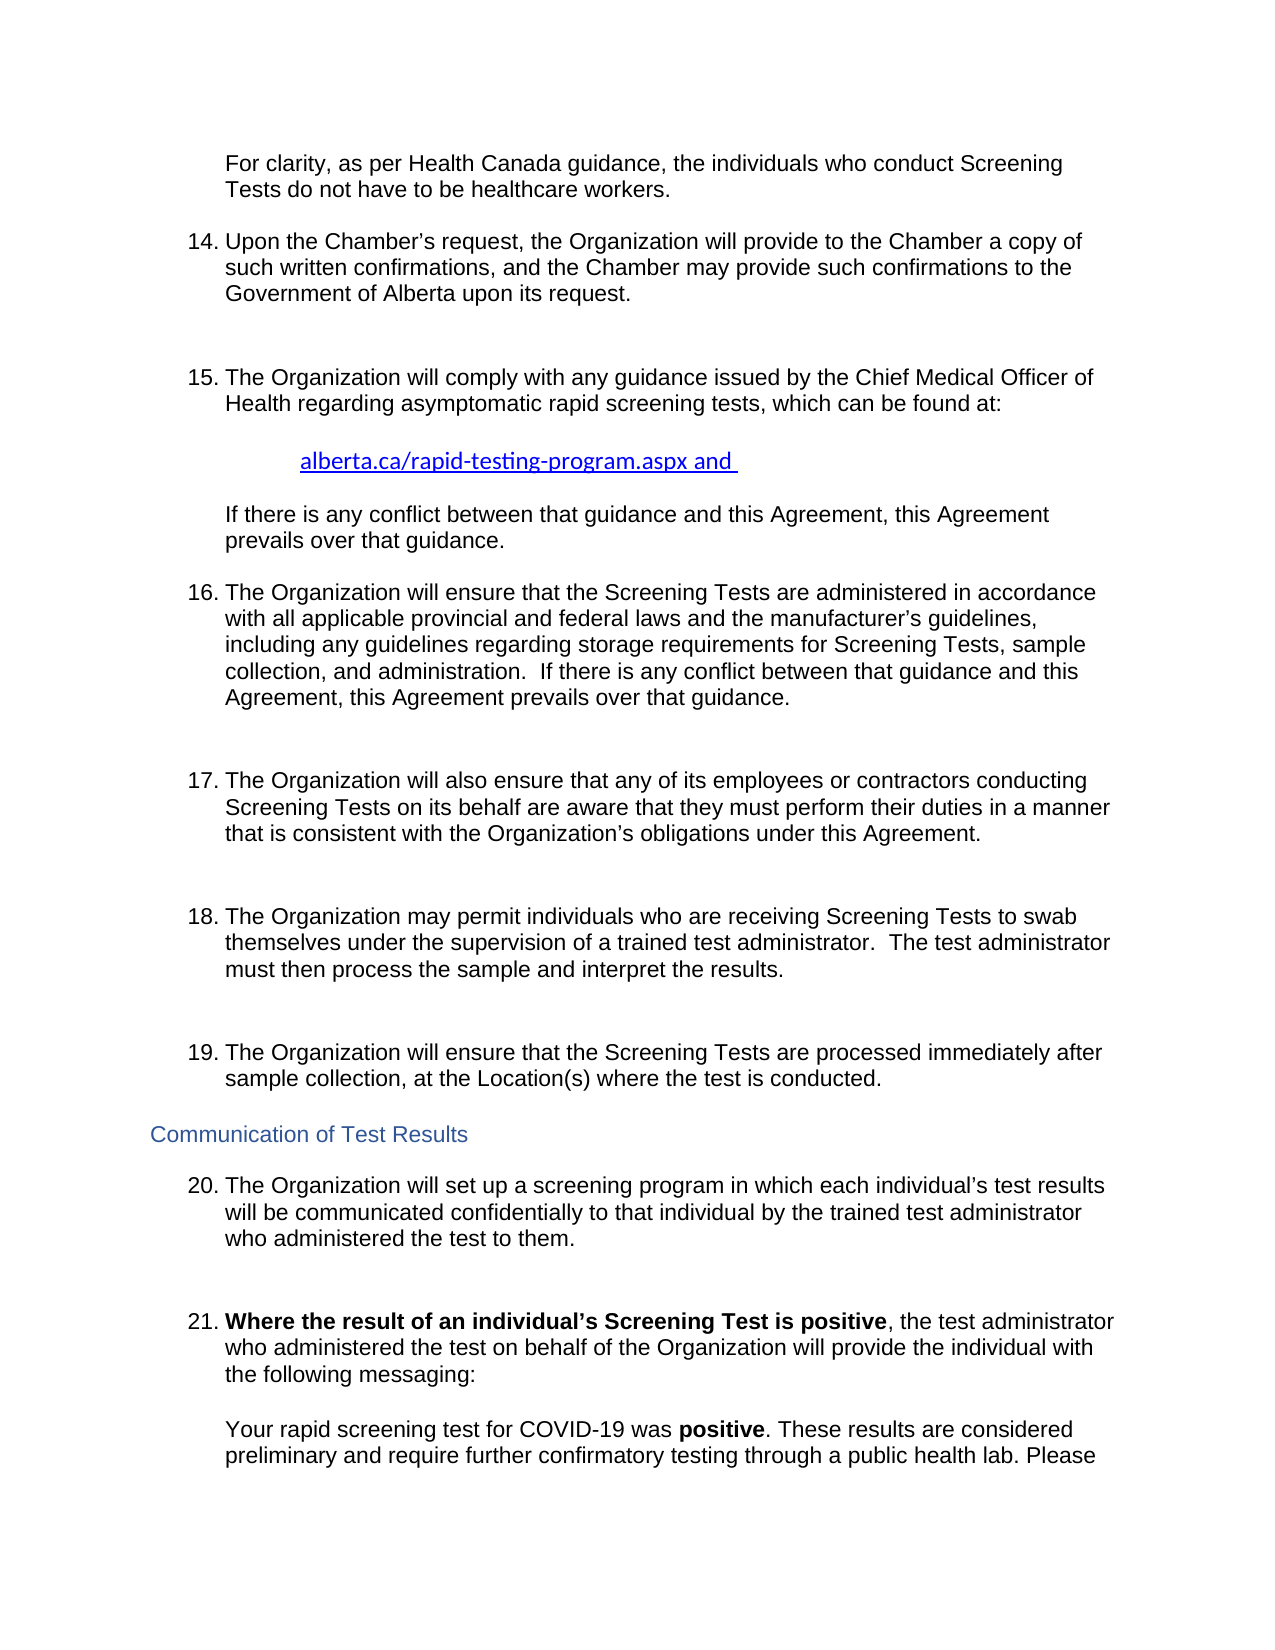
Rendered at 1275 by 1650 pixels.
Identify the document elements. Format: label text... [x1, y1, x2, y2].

list The Organization may permit individuals who are receiving Screening Tests to swab themselves under the supervision of a trained test administrator. The test administrator must then process the sample and interpret the results. [187, 903, 1125, 982]
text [225, 1416, 1125, 1468]
list The Organization will ensure that the Screening Tests are processed immediately after sample collection, at the Location(s) where the test is conducted. [187, 1039, 1125, 1092]
text For clarity, as per Health Canada guidance, the individuals who conduct Screening Tests do not have to be healthcare workers. [225, 150, 1125, 203]
list The Organization will also ensure that any of its employees or contractors conducting Screening Tests on its behalf are aware that they must perform their duties in a manner that is consistent with the Organization’s obligations under this Agreement. [187, 767, 1125, 846]
text If there is any conflict between that guidance and this Agreement, this Agreement prevails over that guidance. [225, 501, 1125, 554]
list Where the result of an individual’s Screening Test is positive, the test administrator who administered the test on behalf of the Organization will provide the individual with the following messaging: [187, 1308, 1125, 1387]
text alberta.ca/rapid-testing-program.aspx and [150, 445, 1125, 476]
list The Organization will ensure that the Screening Tests are administered in accordance with all applicable provincial and federal laws and the manufacturer’s guidelines, including any guidelines regarding storage requirements for Screening Tests, sample collection, and administration. If there is any conflict between that guidance and this Agreement, this Agreement prevails over that guidance. [187, 579, 1125, 710]
list The Organization will comply with any guidance issued by the Chief Medical Officer of Health regarding asymptomatic rapid screening tests, which can be found at: [187, 363, 1125, 416]
list The Organization will set up a screening program in which each individual’s test results will be communicated confidentially to that individual by the trained test administrator who administered the test to them. [187, 1172, 1125, 1251]
text Communication of Test Results [150, 1121, 1125, 1147]
list Upon the Chamber’s request, the Organization will provide to the Chamber a copy of such written confirmations, and the Chamber may provide such confirmations to the Government of Alberta upon its request. [187, 228, 1125, 307]
